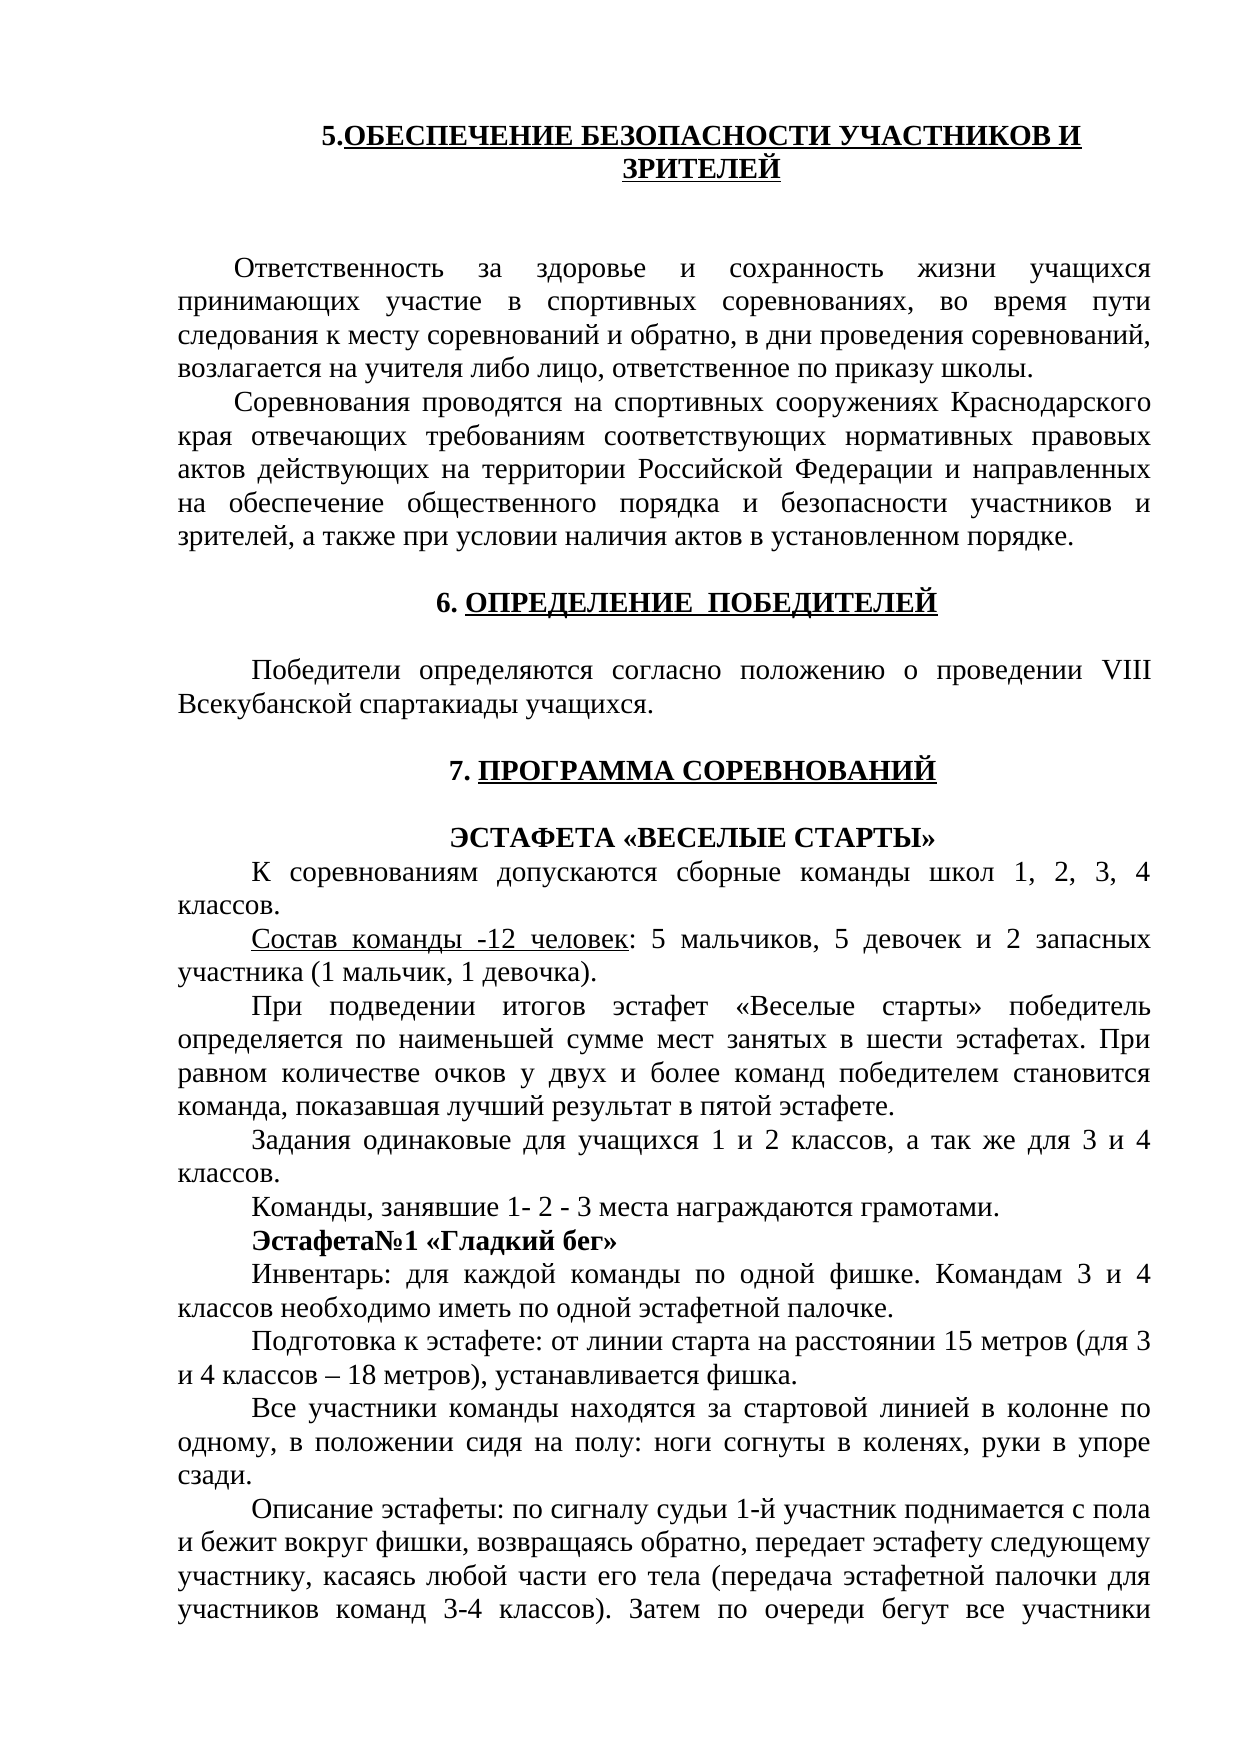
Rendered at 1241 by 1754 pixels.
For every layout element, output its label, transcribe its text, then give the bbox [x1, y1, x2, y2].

text К соревнованиям допускаются сборные команды школ 1, 2, 3, 4 классов. [177, 854, 1152, 921]
text Инвентарь: для каждой команды по одной фишке. Командам 3 и 4 классов необходимо иметь по одной эстафетной палочке. [177, 1256, 1152, 1323]
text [177, 1491, 1152, 1625]
text Все участники команды находятся за стартовой линией в колонне по одному, в положении сидя на полу: ноги согнуты в коленях, руки в упоре сзади. [177, 1390, 1152, 1491]
text Ответственность за здоровье и сохранность жизни учащихся принимающих участие в спортивных соревнованиях, во время пути следования к месту соревнований и обратно, в дни проведения соревнований, возлагается на учителя либо лицо, ответственное по приказу школы. [177, 250, 1152, 384]
text 6. ОПРЕДЕЛЕНИЕ ПОБЕДИТЕЛЕЙ [222, 585, 1152, 619]
text 7. ПРОГРАММА СОРЕВНОВАНИЙ [177, 753, 1152, 787]
text Состав команды -12 человек: 5 мальчиков, 5 девочек и 2 запасных участника (1 мальчик, 1 девочка). [177, 921, 1152, 988]
list 5.ОБЕСПЕЧЕНИЕ БЕЗОПАСНОСТИ УЧАСТНИКОВ И ЗРИТЕЛЕЙ [251, 118, 1152, 185]
text Команды, занявшие 1- 2 - 3 места награждаются грамотами. [177, 1189, 1152, 1223]
text Подготовка к эстафете: от линии старта на расстоянии 15 метров (для 3 и 4 классов – 18 метров), устанавливается фишка. [177, 1323, 1152, 1390]
text При подведении итогов эстафет «Веселые старты» победитель определяется по наименьшей сумме мест занятых в шести эстафетах. При равном количестве очков у двух и более команд победителем становится команда, показавшая лучший результат в пятой эстафете. [177, 988, 1152, 1122]
text Победители определяются согласно положению о проведении VIII Всекубанской спартакиады учащихся. [177, 652, 1152, 719]
text Эстафета№1 «Гладкий бег» [177, 1223, 1152, 1256]
text ЭСТАФЕТА «ВЕСЕЛЫЕ СТАРТЫ» [177, 820, 1152, 854]
text Соревнования проводятся на спортивных сооружениях Краснодарского края отвечающих требованиям соответствующих нормативных правовых актов действующих на территории Российской Федерации и направленных на обеспечение общественного порядка и безопасности участников и зрителей, а также при условии наличия актов в установленном порядке. [177, 384, 1152, 552]
text Задания одинаковые для учащихся 1 и 2 классов, а так же для 3 и 4 классов. [177, 1122, 1152, 1189]
